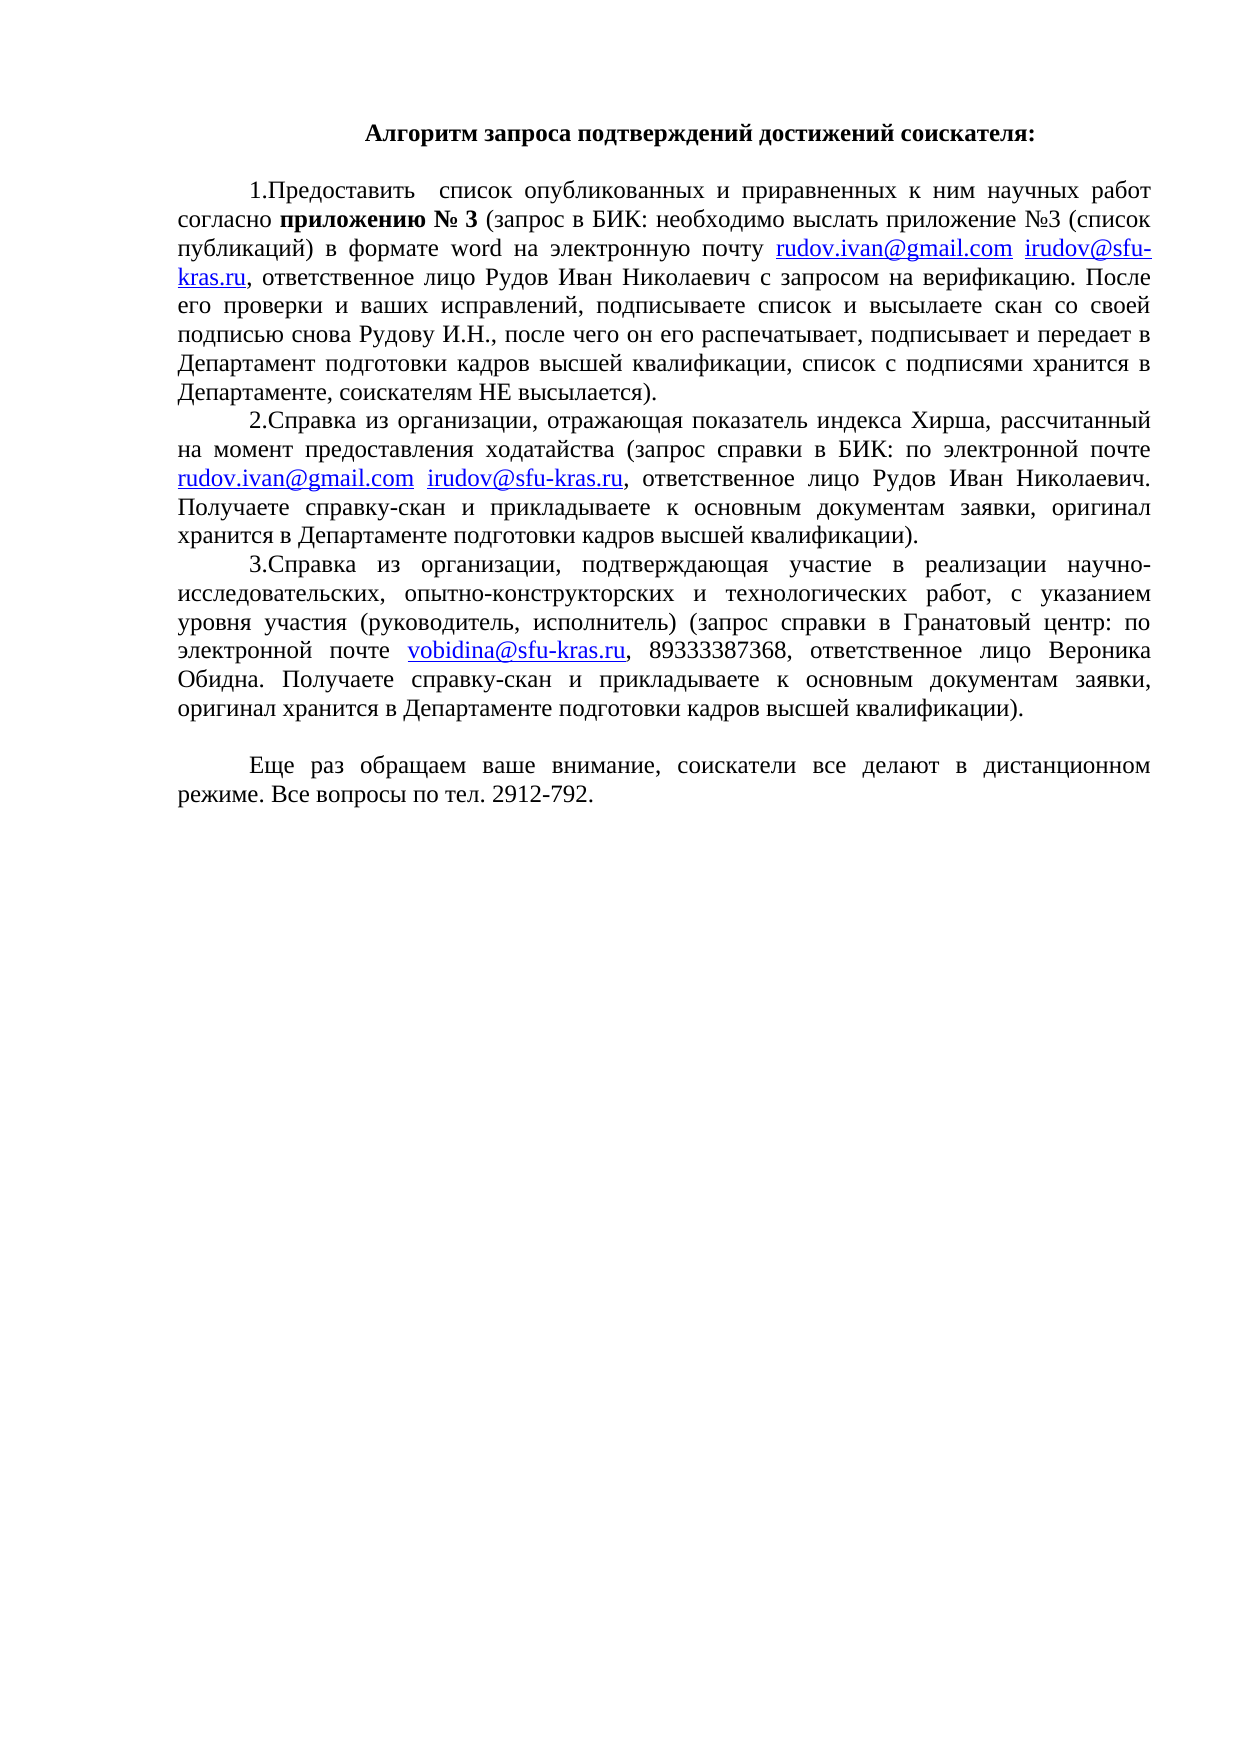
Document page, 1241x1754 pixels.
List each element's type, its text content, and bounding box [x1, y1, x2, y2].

text Еще раз обращаем ваше внимание, соискатели все делают в дистанционном режиме. Все вопросы по тел. 2912-792. [177, 751, 1152, 808]
text Алгоритм запроса подтверждений достижений соискателя: [177, 118, 1152, 147]
text 3.Справка из организации, подтверждающая участие в реализации научно-исследовательских, опытно-конструкторских и технологических работ, с указанием уровня участия (руководитель, исполнитель) (запрос справки в Гранатовый центр: по электронной почте vobidina@sfu-kras.ru, 89333387368, ответственное лицо Вероника Обидна. Получаете справку-скан и прикладываете к основным документам заявки, оригинал хранится в Департаменте подготовки кадров высшей квалификации). [177, 549, 1152, 722]
text 1.Предоставить список опубликованных и приравненных к ним научных работ согласно приложению № 3 (запрос в БИК: необходимо выслать приложение №3 (список публикаций) в формате word на электронную почту rudov.ivan@gmail.com irudov@sfu-kras.ru, ответственное лицо Рудов Иван Николаевич с запросом на верификацию. После его проверки и ваших исправлений, подписываете список и высылаете скан со своей подписью снова Рудову И.Н., после чего он его распечатывает, подписывает и передает в Департамент подготовки кадров высшей квалификации, список с подписями хранится в Департаменте, соискателям НЕ высылается). [177, 176, 1152, 406]
text 2.Справка из организации, отражающая показатель индекса Хирша, рассчитанный на момент предоставления ходатайства (запрос справки в БИК: по электронной почте rudov.ivan@gmail.com irudov@sfu-kras.ru, ответственное лицо Рудов Иван Николаевич. Получаете справку-скан и прикладываете к основным документам заявки, оригинал хранится в Департаменте подготовки кадров высшей квалификации). [177, 406, 1152, 549]
